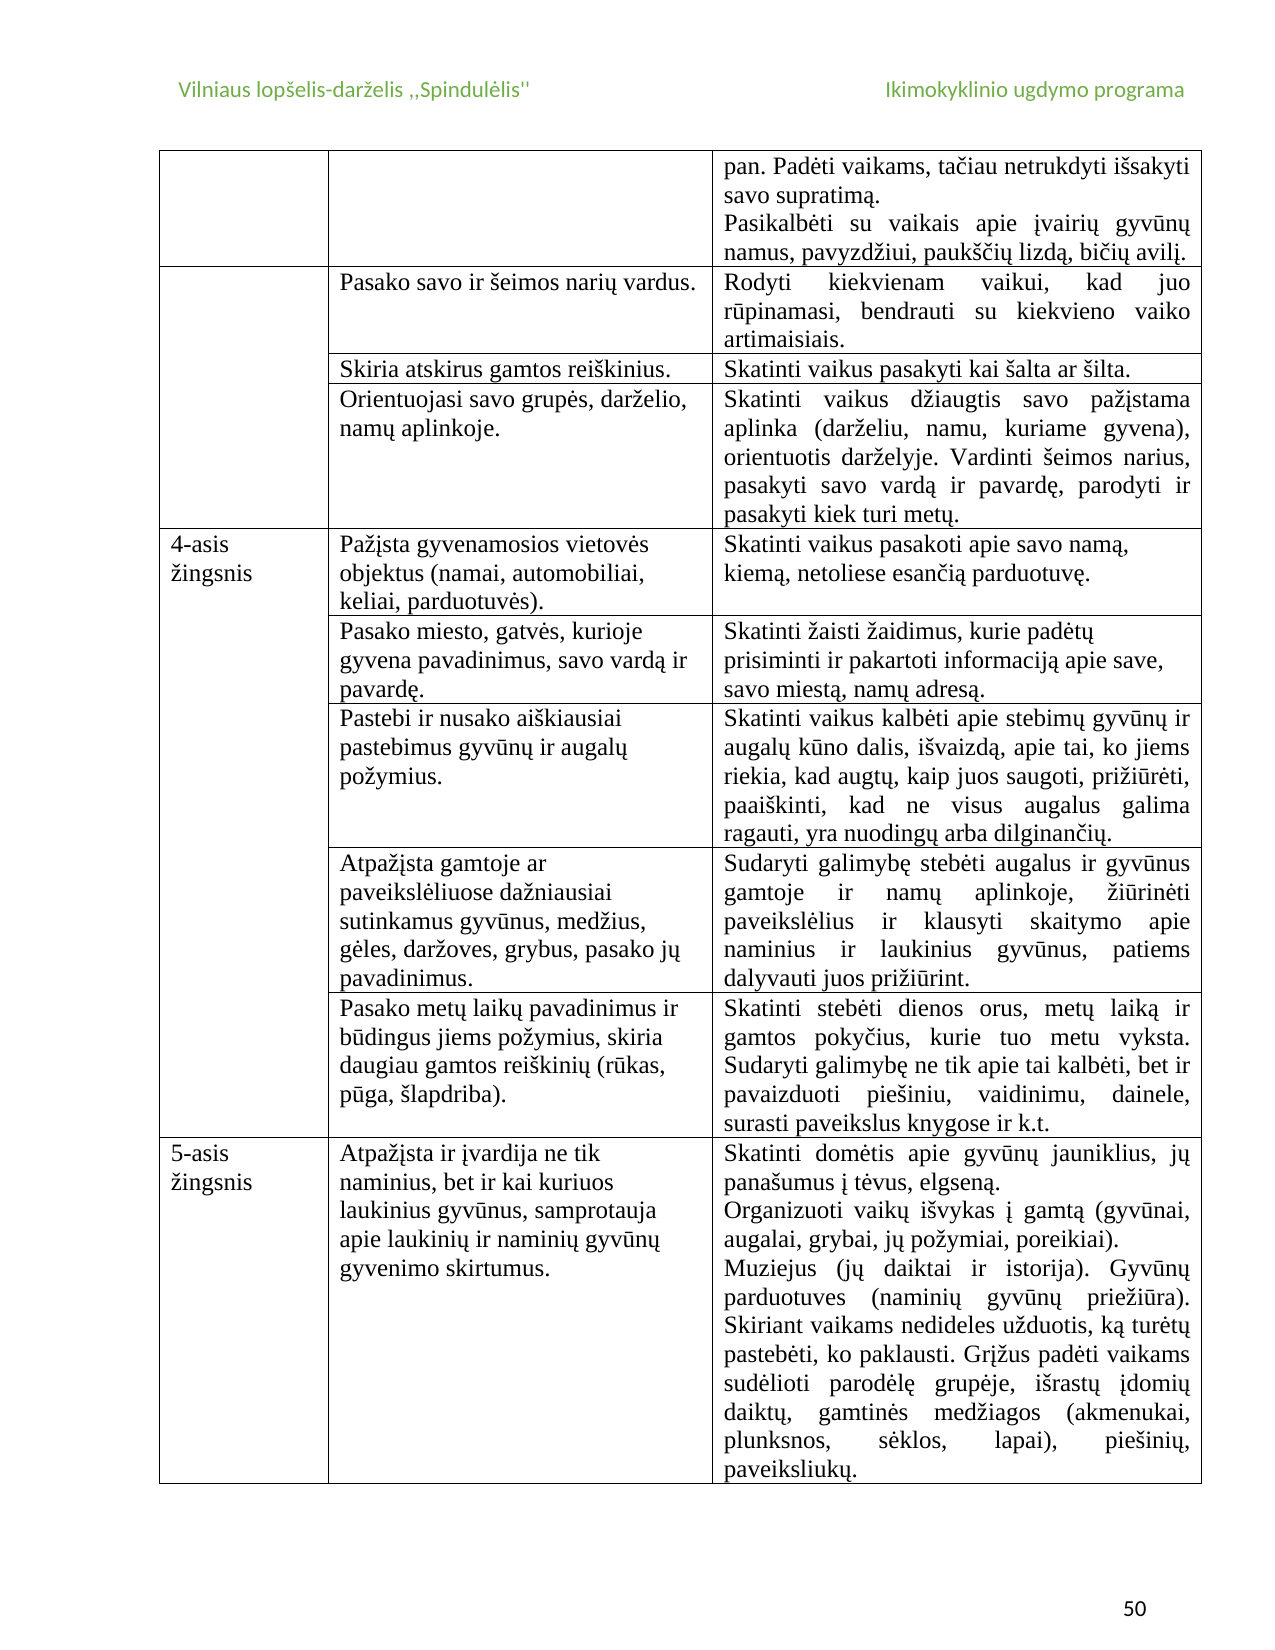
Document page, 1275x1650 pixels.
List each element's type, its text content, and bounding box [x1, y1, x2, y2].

table_cell Skatinti vaikus pasakyti kai šalta ar šilta. [713, 354, 1201, 383]
table_cell 4-asis žingsnis [160, 529, 328, 1137]
table_cell 5-asis žingsnis [160, 1138, 328, 1483]
table_cell Sudaryti galimybę stebėti augalus ir gyvūnus gamtoje ir namų aplinkoje, žiūrinėti paveikslėlius ir klausyti skaitymo apie naminius ir laukinius gyvūnus, patiems dalyvauti juos prižiūrint. [713, 848, 1201, 992]
table_cell Atpažįsta ir įvardija ne tik naminius, bet ir kai kuriuos laukinius gyvūnus, samprotauja apie laukinių ir naminių gyvūnų gyvenimo skirtumus. [329, 1138, 712, 1483]
table_cell Skiria atskirus gamtos reiškinius. [329, 354, 712, 383]
table_cell Atpažįsta gamtoje ar paveikslėliuose dažniausiai sutinkamus gyvūnus, medžius, gėles, daržoves, grybus, pasako jų pavadinimus. [329, 848, 712, 992]
table_cell Pasako savo ir šeimos narių vardus. [329, 267, 712, 353]
table_cell Skatinti domėtis apie gyvūnų jauniklius, jų panašumus į tėvus, elgseną. Organizuoti vaikų išvykas į gamtą (gyvūnai, augalai, grybai, jų požymiai, poreikiai). Muziejus (jų daiktai ir istorija). Gyvūnų parduotuves (naminių gyvūnų priežiūra). Skiriant vaikams nedideles užduotis, ką turėtų pastebėti, ko paklausti. Grįžus padėti vaikams sudėlioti parodėlę grupėje, išrastų įdomių daiktų, gamtinės medžiagos (akmenukai, plunksnos, sėklos, lapai), piešinių, paveiksliukų. [713, 1138, 1201, 1483]
table_cell [160, 267, 328, 528]
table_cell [329, 151, 712, 266]
table_cell Skatinti vaikus kalbėti apie stebimų gyvūnų ir augalų kūno dalis, išvaizdą, apie tai, ko jiems riekia, kad augtų, kaip juos saugoti, prižiūrėti, paaiškinti, kad ne visus augalus galima ragauti, yra nuodingų arba dilginančių. [713, 704, 1201, 847]
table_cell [713, 151, 1201, 266]
table_cell Pasako metų laikų pavadinimus ir būdingus jiems požymius, skiria daugiau gamtos reiškinių (rūkas, pūga, šlapdriba). [329, 993, 712, 1137]
table_cell Skatinti vaikus pasakoti apie savo namą, kiemą, netoliese esančią parduotuvę. [713, 529, 1201, 615]
table_cell Rodyti kiekvienam vaikui, kad juo rūpinamasi, bendrauti su kiekvieno vaiko artimaisiais. [713, 267, 1201, 353]
table_cell Skatinti vaikus džiaugtis savo pažįstama aplinka (darželiu, namu, kuriame gyvena), orientuotis darželyje. Vardinti šeimos narius, pasakyti savo vardą ir pavardę, parodyti ir pasakyti kiek turi metų. [713, 384, 1201, 528]
table_cell Pastebi ir nusako aiškiausiai pastebimus gyvūnų ir augalų požymius. [329, 704, 712, 847]
table_cell Pasako miesto, gatvės, kurioje gyvena pavadinimus, savo vardą ir pavardę. [329, 616, 712, 702]
table_cell Orientuojasi savo grupės, darželio, namų aplinkoje. [329, 384, 712, 528]
table_cell Skatinti žaisti žaidimus, kurie padėtų prisiminti ir pakartoti informaciją apie save, savo miestą, namų adresą. [713, 616, 1201, 702]
table_cell Skatinti stebėti dienos orus, metų laiką ir gamtos pokyčius, kurie tuo metu vyksta. Sudaryti galimybę ne tik apie tai kalbėti, bet ir pavaizduoti piešiniu, vaidinimu, dainele, surasti paveikslus knygose ir k.t. [713, 993, 1201, 1137]
table_cell Pažįsta gyvenamosios vietovės objektus (namai, automobiliai, keliai, parduotuvės). [329, 529, 712, 615]
